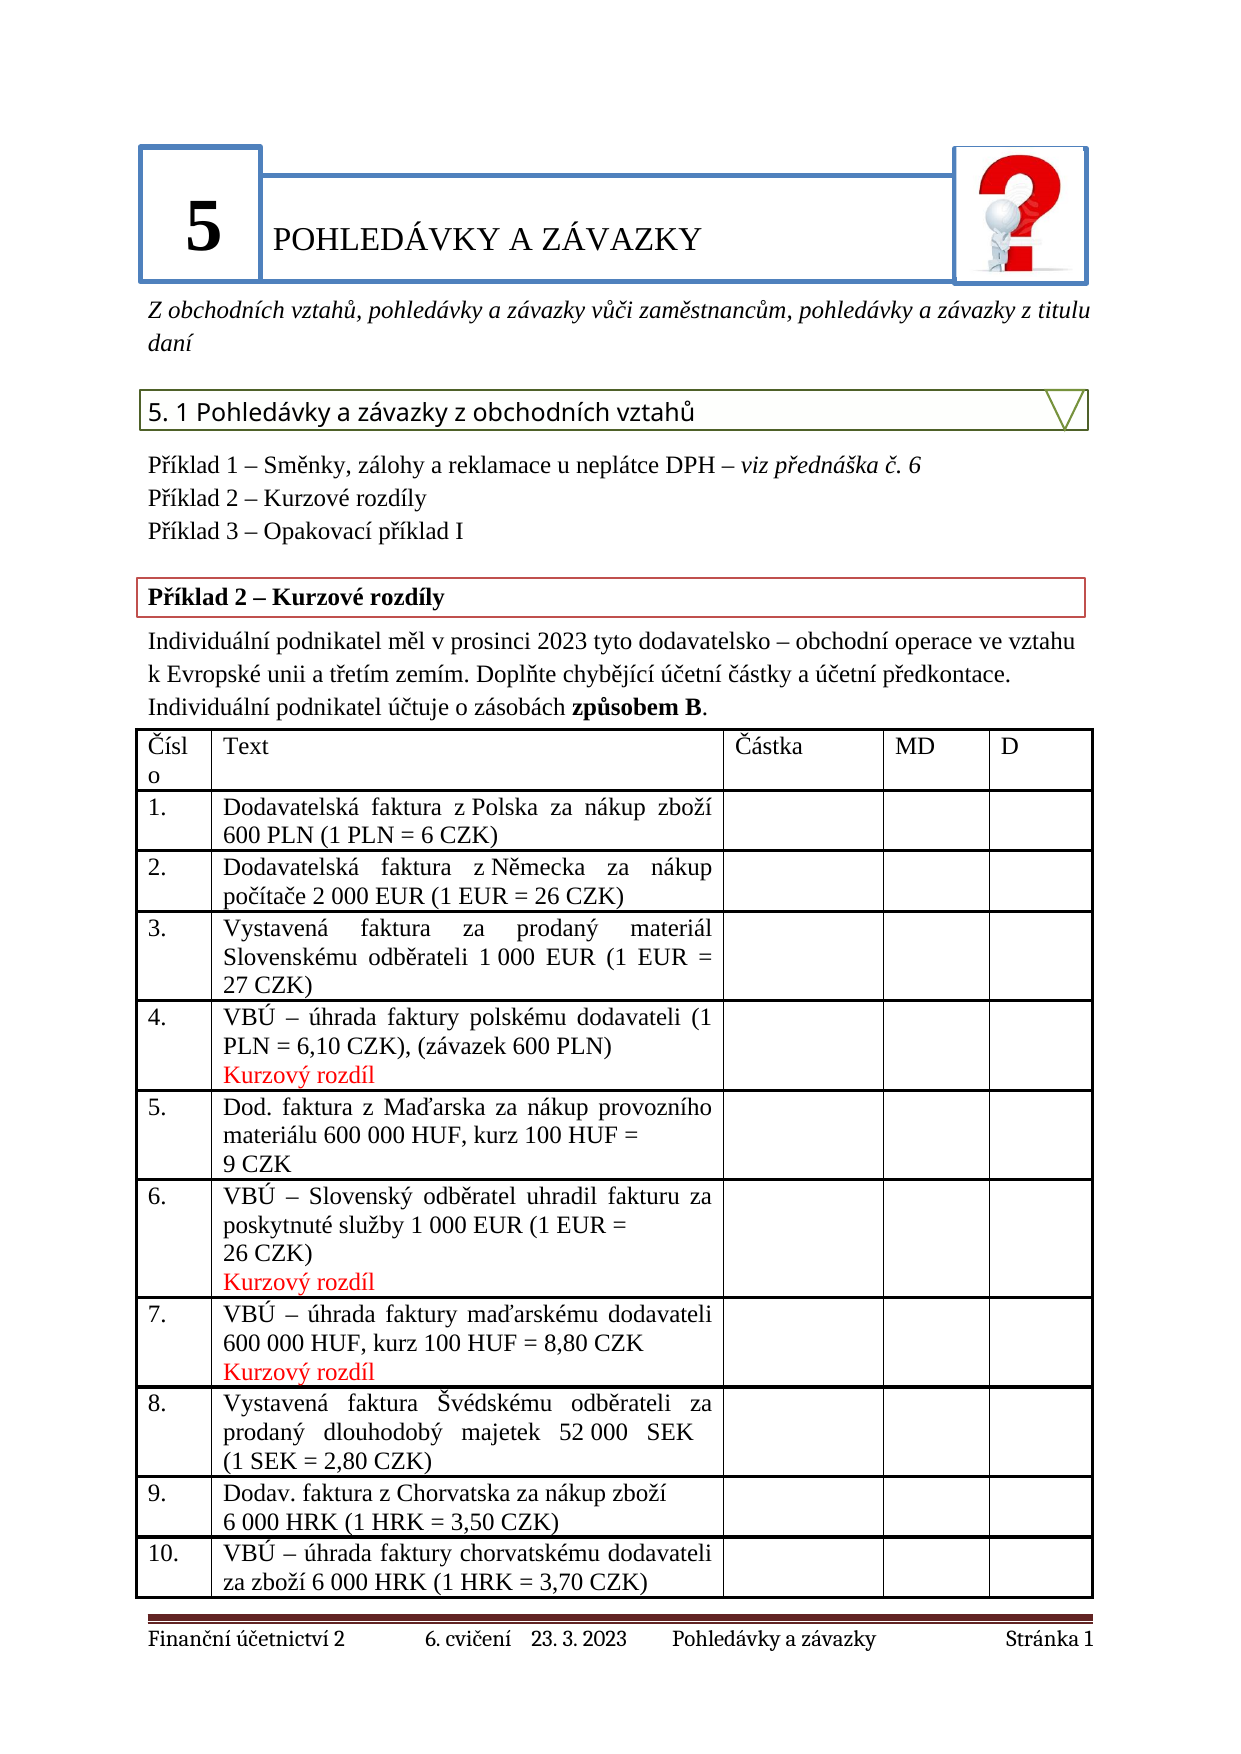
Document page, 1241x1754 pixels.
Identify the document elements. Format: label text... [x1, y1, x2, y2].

text Příklad 2 – Kurzové rozdíly [148, 582, 1084, 611]
table_cell 3. [138, 913, 211, 999]
table_cell [724, 852, 883, 910]
text Příklad 2 – Kurzové rozdíly [148, 483, 1093, 512]
table_cell [990, 1539, 1091, 1596]
table_cell [724, 1478, 883, 1535]
table_header D [990, 731, 1091, 788]
table_header Číslo [138, 731, 211, 788]
text 5. 1 Pohledávky a závazky z obchodních vztahů [148, 394, 1093, 428]
table_cell VBÚ – Slovenský odběratel uhradil fakturu za poskytnuté služby 1 000 EUR (1 EUR = 26 CZK) Kurzový rozdíl [212, 1181, 723, 1296]
text 5 POHLEDÁVKY A ZÁVAZKY [263, 180, 952, 266]
text 5 POHLEDÁVKY A ZÁVAZKY [148, 180, 258, 266]
table_cell [884, 1299, 989, 1385]
table_cell [724, 1092, 883, 1178]
table_cell 4. [138, 1002, 211, 1088]
table_cell [990, 1389, 1091, 1475]
table_cell Dodavatelská faktura z Polska za nákup zboží 600 PLN (1 PLN = 6 CZK) [212, 792, 723, 849]
table_cell 9. [138, 1478, 211, 1535]
text Příklad 3 – Opakovací příklad I [148, 516, 1093, 545]
table_cell [990, 852, 1091, 910]
table_cell [724, 792, 883, 849]
table_cell [990, 1299, 1091, 1385]
table_cell [884, 913, 989, 999]
table_cell [724, 913, 883, 999]
table_cell Dodav. faktura z Chorvatska za nákup zboží 6 000 HRK (1 HRK = 3,50 CZK) [212, 1478, 723, 1535]
table_cell [990, 1092, 1091, 1178]
table_cell [884, 1181, 989, 1296]
table_cell Dodavatelská faktura z Německa za nákup počítače 2 000 EUR (1 EUR = 26 CZK) [212, 852, 723, 910]
table_cell 1. [138, 792, 211, 849]
table_cell VBÚ – úhrada faktury maďarskému dodavateli 600 000 HUF, kurz 100 HUF = 8,80 CZK Kurzový rozdíl [212, 1299, 723, 1385]
table_cell [724, 1002, 883, 1088]
table_cell [990, 1002, 1091, 1088]
table_cell [990, 913, 1091, 999]
table_cell [724, 1389, 883, 1475]
table_cell 7. [138, 1299, 211, 1385]
table_cell [990, 792, 1091, 849]
table_cell 5. [138, 1092, 211, 1178]
table_header Text [212, 731, 723, 788]
table_cell VBÚ – úhrada faktury polskému dodavateli (1 PLN = 6,10 CZK), (závazek 600 PLN) Kurzový rozdíl [212, 1002, 723, 1088]
table_cell [990, 1478, 1091, 1535]
table_cell [884, 1539, 989, 1596]
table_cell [212, 1539, 723, 1596]
table_cell [724, 1299, 883, 1385]
table_header Částka [724, 731, 883, 788]
table_cell [884, 1389, 989, 1475]
table_header MD [884, 731, 989, 788]
text Z obchodních vztahů, pohledávky a závazky vůči zaměstnancům, pohledávky a závazky z titulu daní [148, 295, 1093, 357]
table_cell [884, 852, 989, 910]
table_cell 6. [138, 1181, 211, 1296]
table_cell Vystavená faktura za prodaný materiál Slovenskému odběrateli 1 000 EUR (1 EUR = 27 CZK) [212, 913, 723, 999]
table_cell [884, 792, 989, 849]
picture [954, 147, 1083, 275]
text Individuální podnikatel měl v prosinci 2023 tyto dodavatelsko – obchodní operace ve vztahu k Evropské unii a třetím zemím. Doplňte chybějící účetní částky a účetní předkontace. Individuální podnikatel účtuje o zásobách způsobem B. [148, 626, 1093, 721]
table_cell Dod. faktura z Maďarska za nákup provozního materiálu 600 000 HUF, kurz 100 HUF = 9 CZK [212, 1092, 723, 1178]
table_cell 2. [138, 852, 211, 910]
table_cell Vystavená faktura Švédskému odběrateli za prodaný dlouhodobý majetek 52 000 SEK (1 SEK = 2,80 CZK) [212, 1389, 723, 1475]
table_cell [884, 1478, 989, 1535]
table_cell [884, 1002, 989, 1088]
table_cell [990, 1181, 1091, 1296]
text Příklad 1 – Směnky, zálohy a reklamace u neplátce DPH – viz přednáška č. 6 [148, 450, 1093, 479]
table_cell [724, 1539, 883, 1596]
table_cell [884, 1092, 989, 1178]
table_cell 8. [138, 1389, 211, 1475]
table_cell [724, 1181, 883, 1296]
table_cell 10. [138, 1539, 211, 1596]
